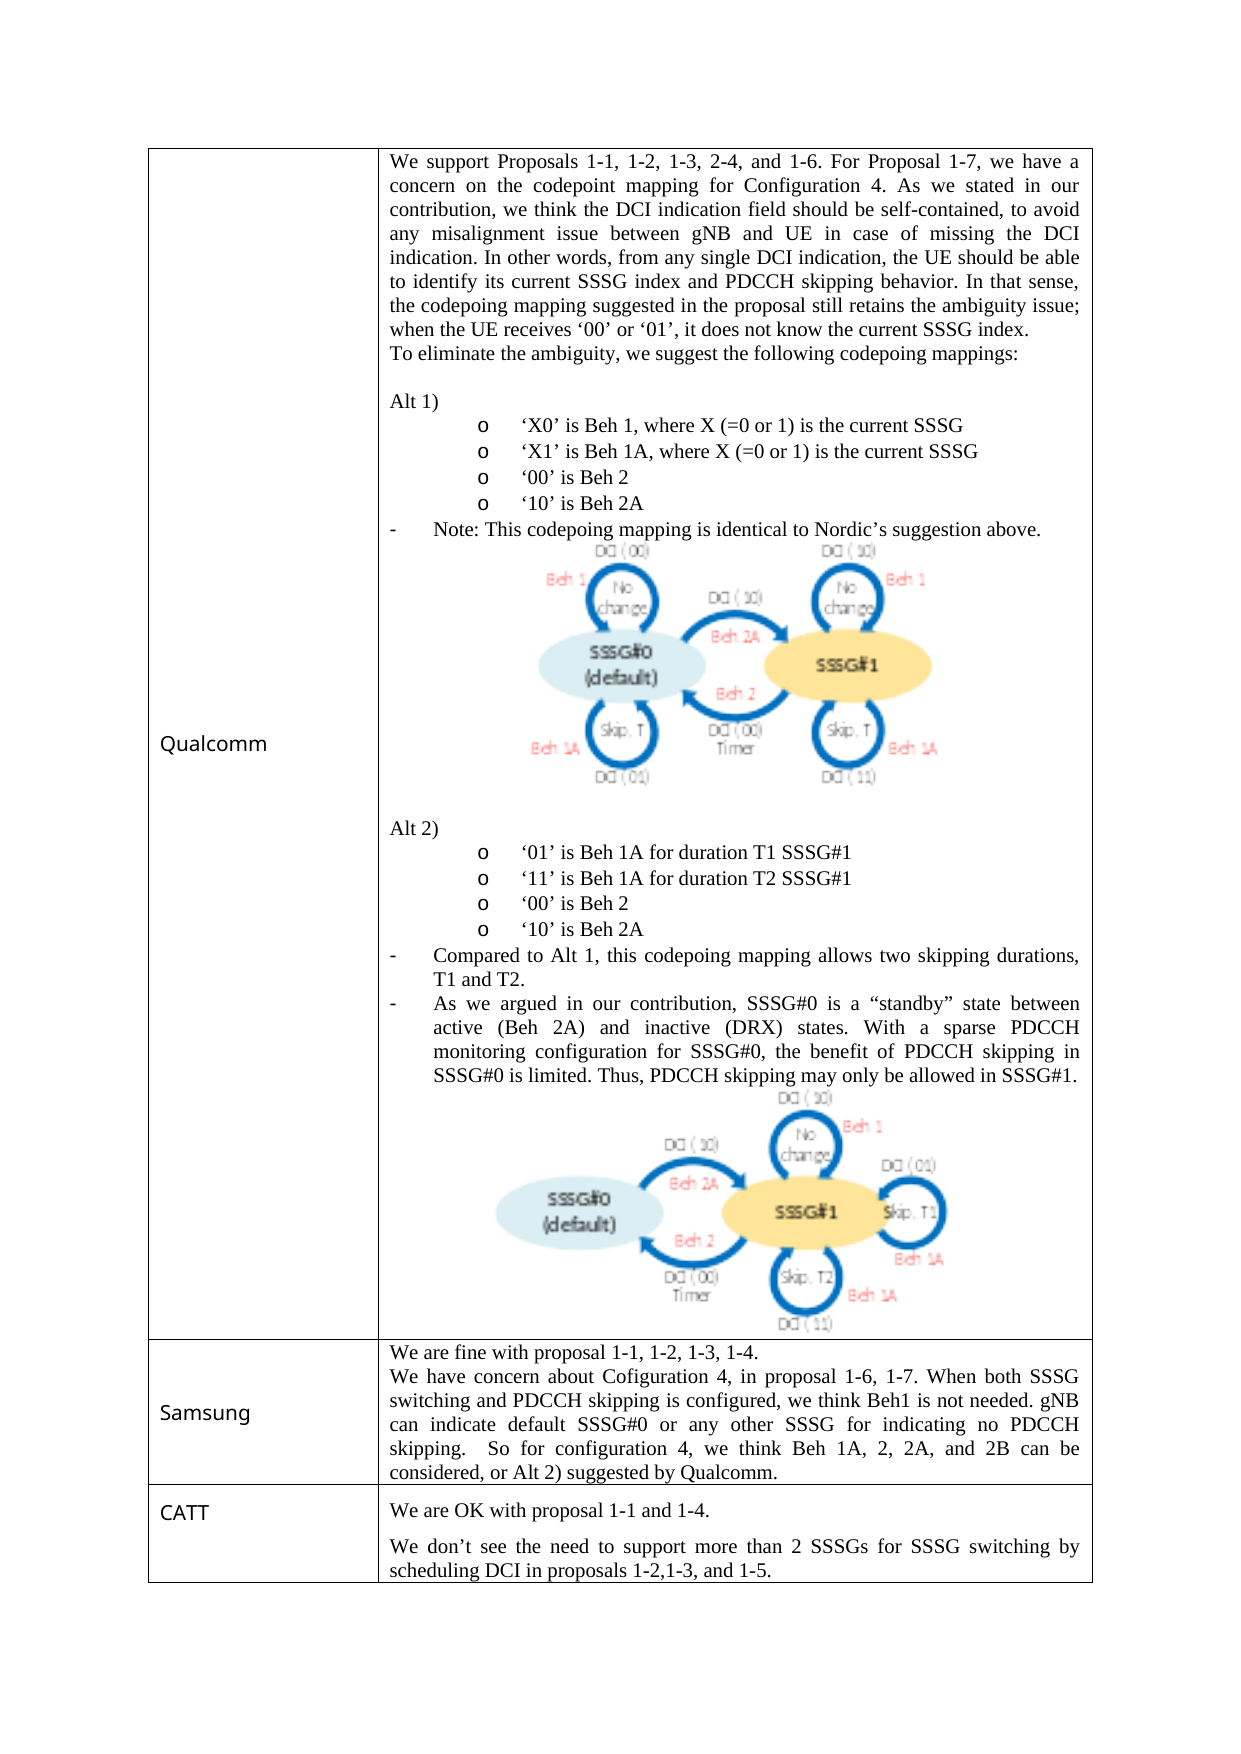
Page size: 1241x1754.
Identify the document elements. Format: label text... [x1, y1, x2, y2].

table_cell Qualcomm [149, 149, 378, 1339]
table_cell Samsung [149, 1340, 378, 1484]
table_cell We support Proposals 1-1, 1-2, 1-3, 2-4, and 1-6. For Proposal 1-7, we have a concern on the codepoint mapping for Configuration 4. As we stated in our contribution, we think the DCI indication field should be self-contained, to avoid any misalignment issue between gNB and UE in case of missing the DCI indication. In other words, from any single DCI indication, the UE should be able to identify its current SSSG index and PDCCH skipping behavior. In that sense, the codepoing mapping suggested in the proposal still retains the ambiguity issue; when the UE receives ‘00’ or ‘01’, it does not know the current SSSG index. To eliminate the ambiguity, we suggest the following codepoing mappings: Alt 1) ‘X0’ is Beh 1, where X (=0 or 1) is the current SSSG ‘X1’ is Beh 1A, where X (=0 or 1) is the current SSSG ‘00’ is Beh 2 ‘10’ is Beh 2A Note: This codepoing mapping is identical to Nordic’s suggestion above. Alt 2) ‘01’ is Beh 1A for duration T1 SSSG#1 ‘11’ is Beh 1A for duration T2 SSSG#1 ‘00’ is Beh 2 ‘10’ is Beh 2A Compared to Alt 1, this codepoing mapping allows two skipping durations, T1 and T2. As we argued in our contribution, SSSG#0 is a “standby” state between active (Beh 2A) and inactive (DRX) states. With a sparse PDCCH monitoring configuration for SSSG#0, the benefit of PDCCH skipping in SSSG#0 is limited. Thus, PDCCH skipping may only be allowed in SSSG#1. [379, 149, 1092, 1339]
table_cell CATT [149, 1485, 378, 1582]
table_cell We are fine with proposal 1-1, 1-2, 1-3, 1-4. We have concern about Cofiguration 4, in proposal 1-6, 1-7. When both SSSG switching and PDCCH skipping is configured, we think Beh1 is not needed. gNB can indicate default SSSG#0 or any other SSSG for indicating no PDCCH skipping. So for configuration 4, we think Beh 1A, 2, 2A, and 2B can be considered, or Alt 2) suggested by Qualcomm. [379, 1340, 1092, 1484]
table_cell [379, 1485, 1092, 1582]
